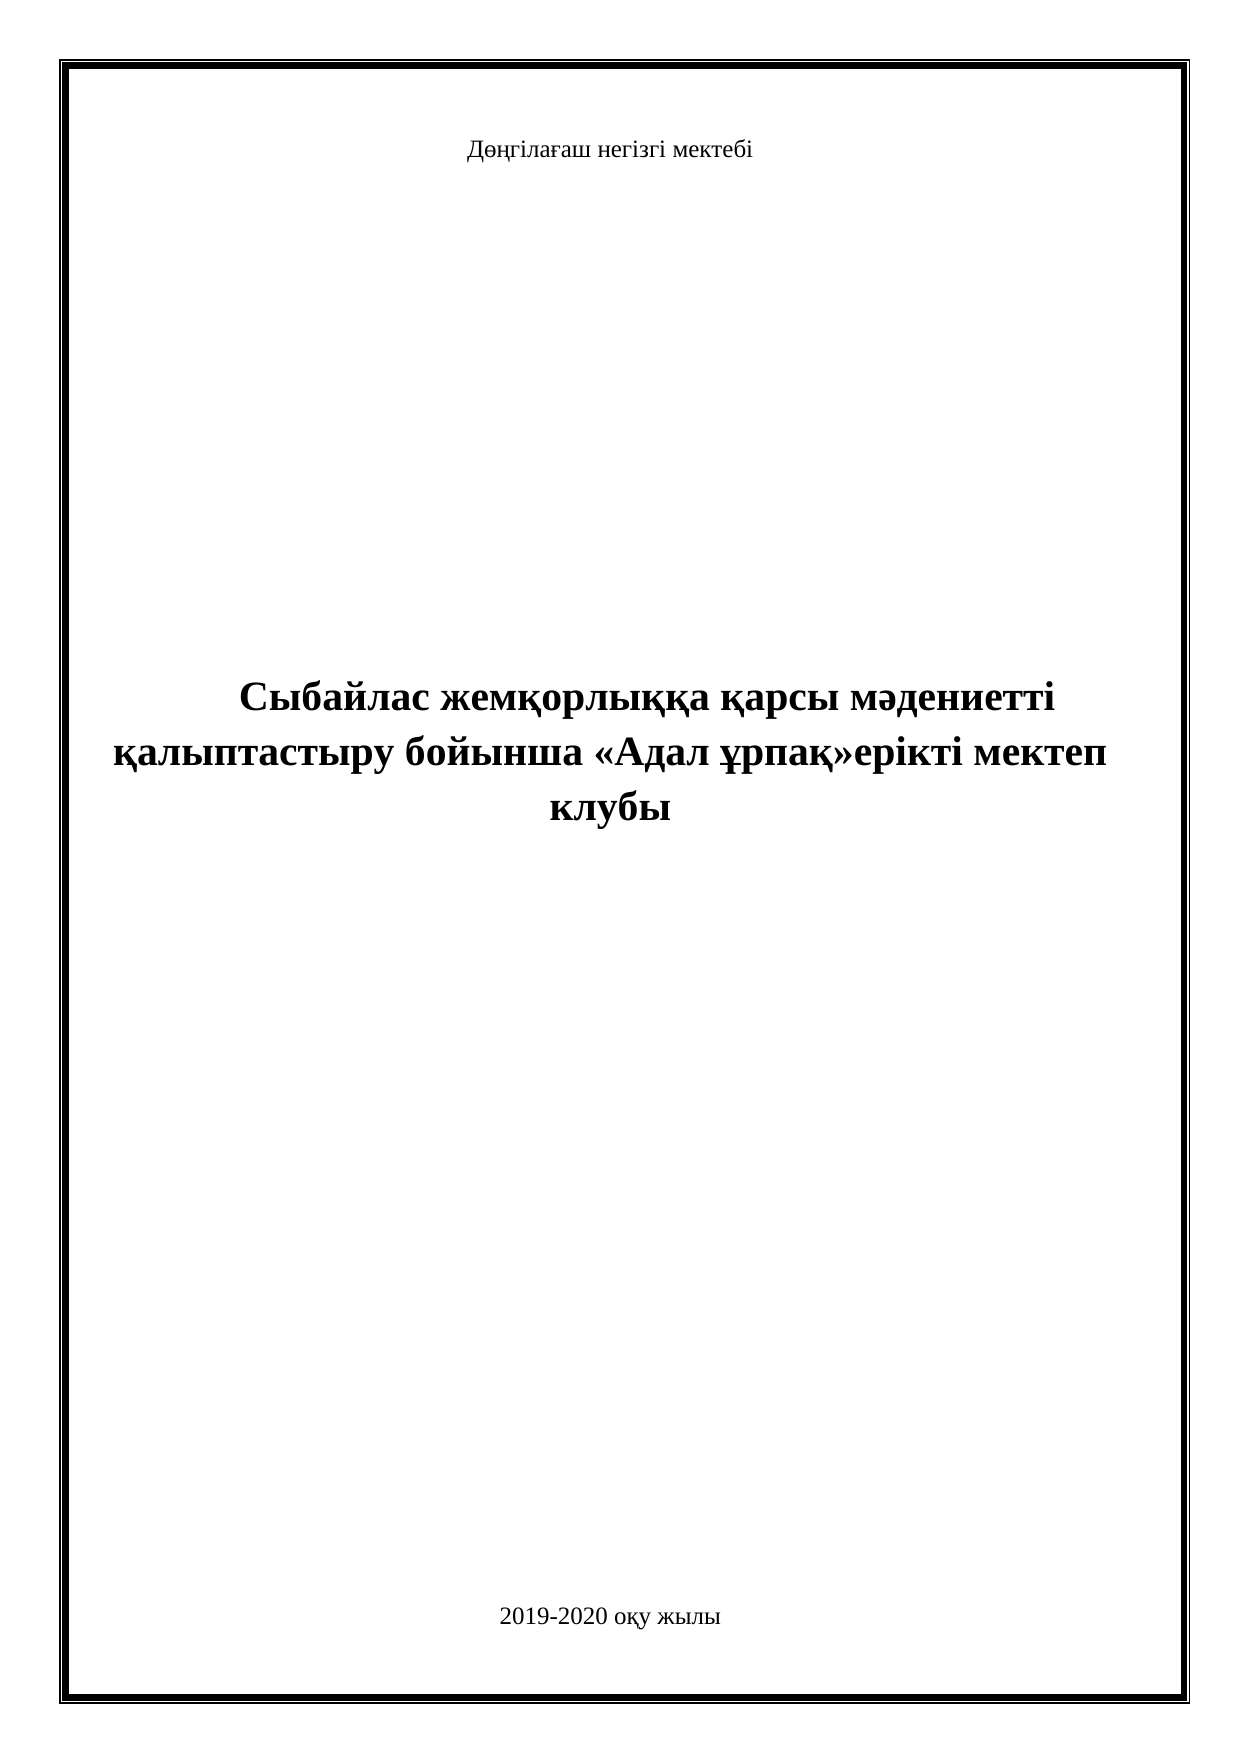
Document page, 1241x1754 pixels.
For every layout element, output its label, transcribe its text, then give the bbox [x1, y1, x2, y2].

text Дөңгілағаш негізгі мектебі [69, 134, 1152, 163]
text 2019-2020 оқу жылы [69, 1601, 1152, 1629]
text Сыбайлас жемқорлыққа қарсы мәдениетті қалыптастыру бойынша «Адал ұрпақ»ерікті мектеп клубы [69, 671, 1152, 829]
